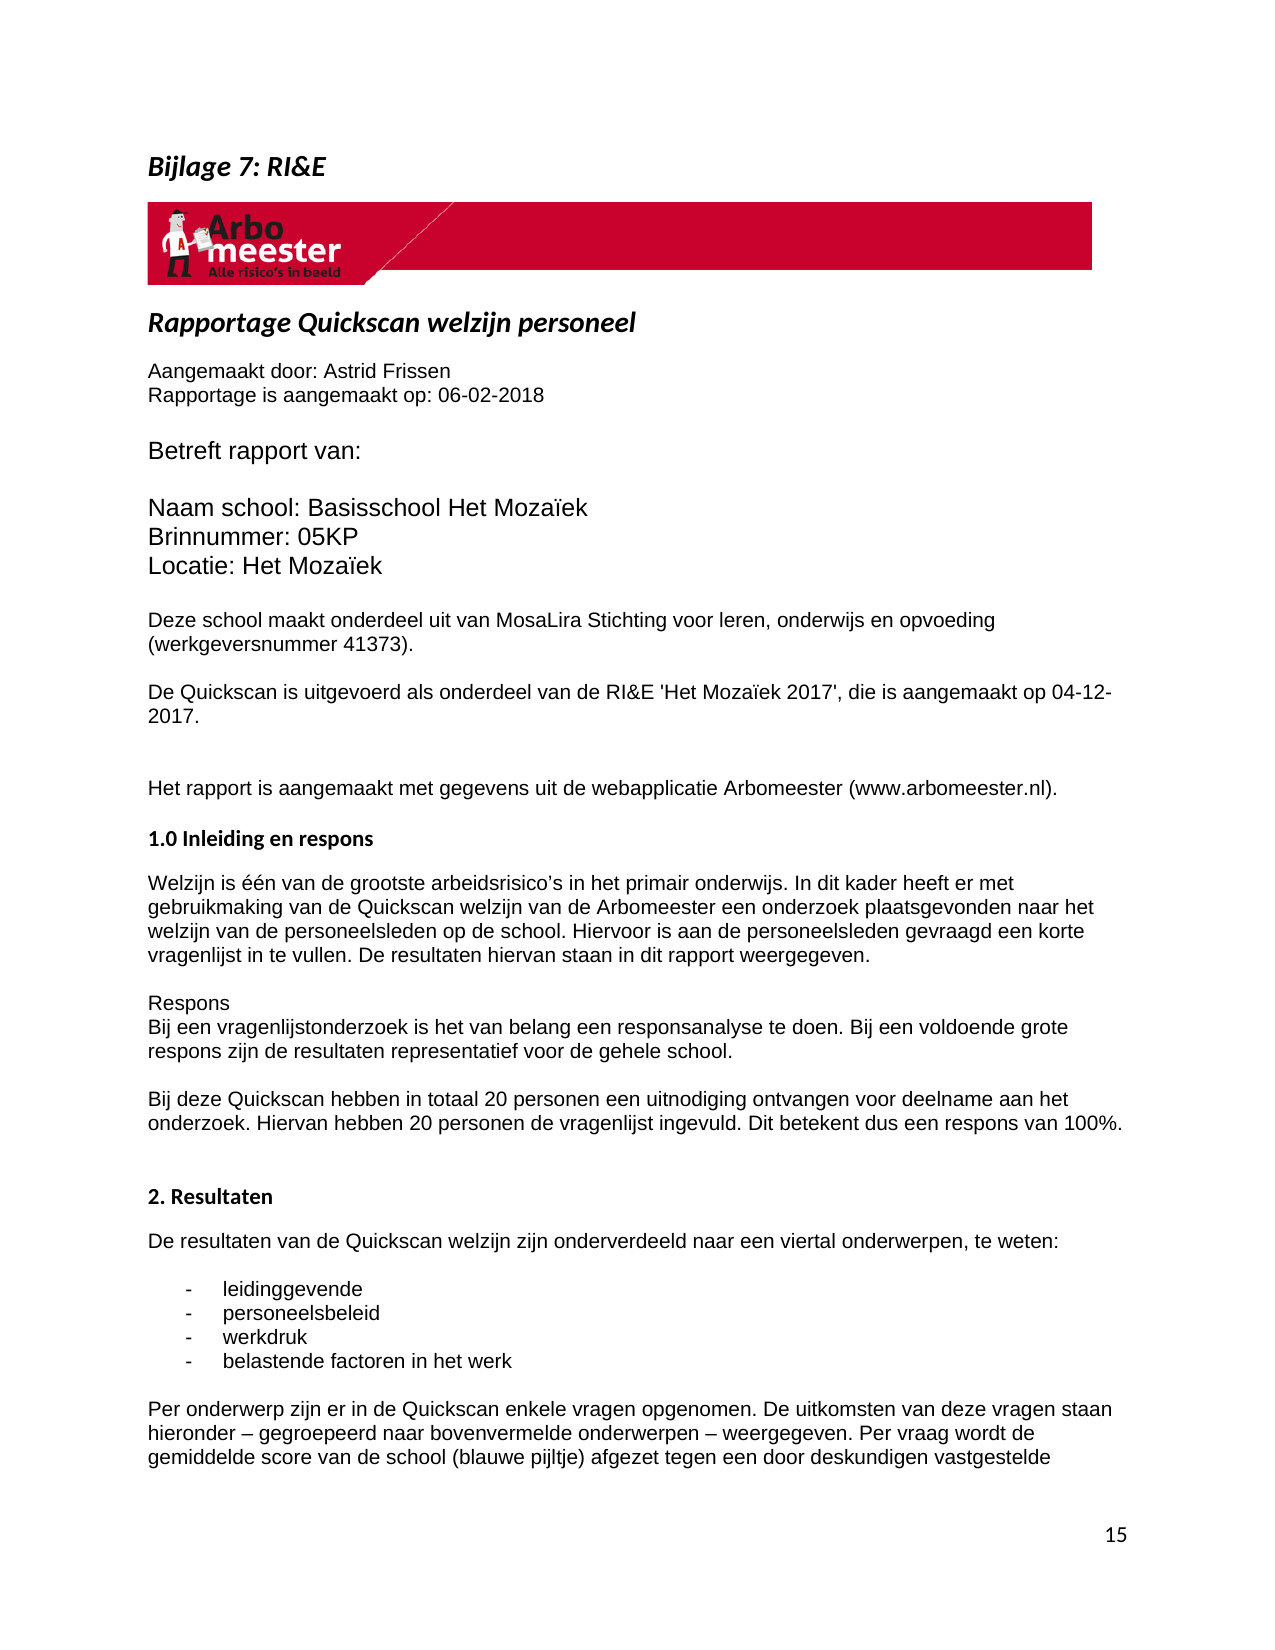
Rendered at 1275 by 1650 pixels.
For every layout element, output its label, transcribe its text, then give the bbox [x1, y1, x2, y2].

picture [147, 202, 1092, 285]
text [148, 1397, 1127, 1469]
title Respons [148, 991, 1127, 1014]
text Welzijn is één van de grootste arbeidsrisico’s in het primair onderwijs. In dit kader heeft er met gebruikmaking van de Quickscan welzijn van de Arbomeester een onderzoek plaatsgevonden naar het welzijn van de personeelsleden op de school. Hiervoor is aan de personeelsleden gevraagd een korte vragenlijst in te vullen. De resultaten hiervan staan in dit rapport weergegeven. [148, 871, 1127, 967]
text De Quickscan is uitgevoerd als onderdeel van de RI&E 'Het Mozaïek 2017', die is aangemaakt op 04-12-2017. [148, 680, 1127, 728]
text Rapportage Quickscan welzijn personeel [148, 304, 1127, 339]
text Het rapport is aangemaakt met gegevens uit de webapplicatie Arbomeester (www.arbomeester.nl). [148, 776, 1127, 800]
text Bijlage 7: RI&E [148, 148, 1127, 183]
text Bij deze Quickscan hebben in totaal 20 personen een uitnodiging ontvangen voor deelname aan het onderzoek. Hiervan hebben 20 personen de vragenlijst ingevuld. Dit betekent dus een respons van 100%. [148, 1086, 1127, 1134]
text 2. Resultaten [148, 1182, 1127, 1210]
text Rapportage is aangemaakt op: 06-02-2018 [148, 383, 1127, 407]
list belastende factoren in het werk [185, 1349, 1127, 1373]
text Naam school: Basisschool Het Mozaïek [148, 493, 1127, 522]
list personeelsbeleid [185, 1301, 1127, 1325]
text Bij een vragenlijstonderzoek is het van belang een responsanalyse te doen. Bij een voldoende grote respons zijn de resultaten representatief voor de gehele school. [148, 1014, 1127, 1062]
list werkdruk [185, 1325, 1127, 1349]
text De resultaten van de Quickscan welzijn zijn onderverdeeld naar een viertal onderwerpen, te weten: [148, 1229, 1127, 1253]
text Brinnummer: 05KP [148, 522, 1127, 551]
text Betreft rapport van: [148, 436, 1127, 464]
text Locatie: Het Mozaïek [148, 551, 1127, 579]
text Deze school maakt onderdeel uit van MosaLira Stichting voor leren, onderwijs en opvoeding (werkgeversnummer 41373). [148, 608, 1127, 656]
list leidinggevende [185, 1277, 1127, 1301]
text Aangemaakt door: Astrid Frissen [148, 359, 1127, 383]
text 1.0 Inleiding en respons [148, 824, 1127, 852]
